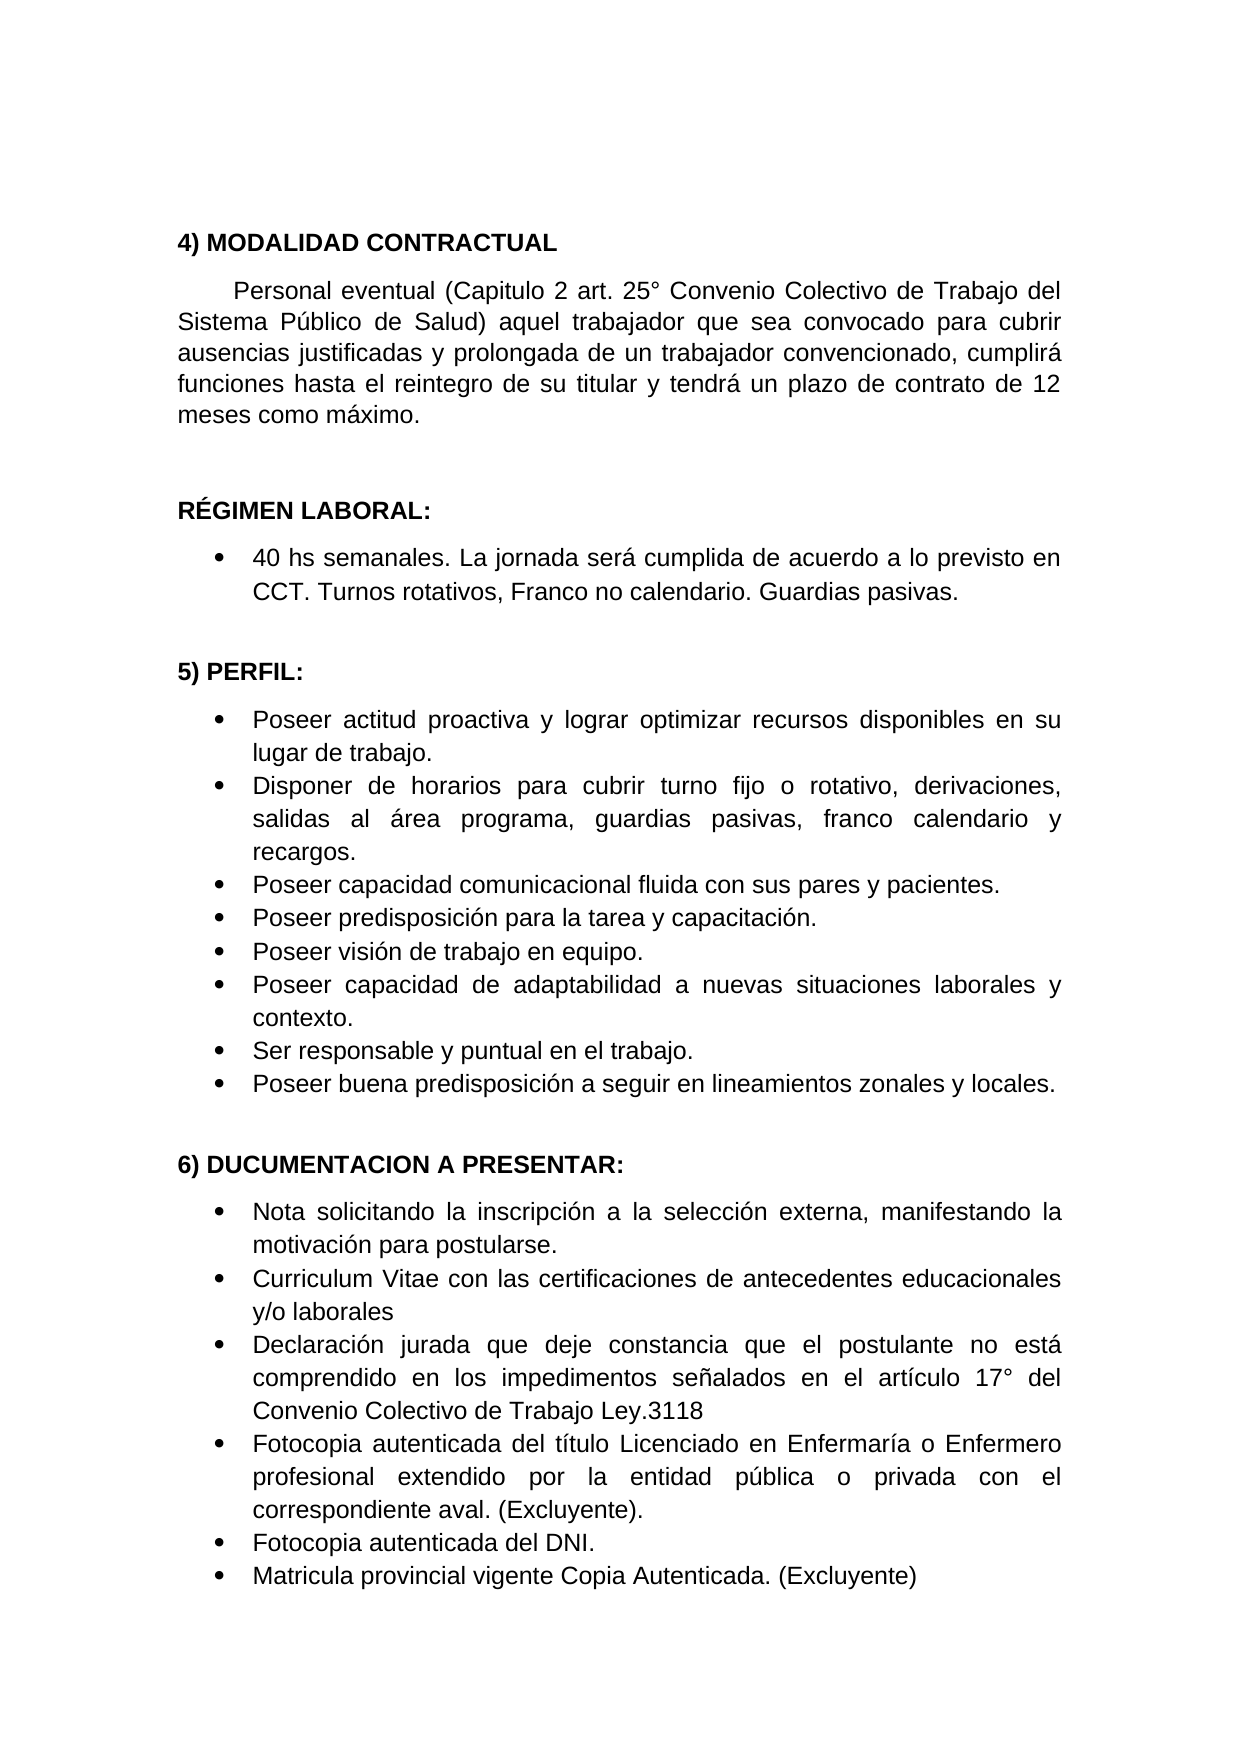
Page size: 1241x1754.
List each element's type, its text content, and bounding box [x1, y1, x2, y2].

list Ser responsable y puntual en el trabajo. [215, 1036, 1063, 1064]
text 6) DUCUMENTACION A PRESENTAR: [177, 1150, 1063, 1178]
list Declaración jurada que deje constancia que el postulante no está comprendido en los impedimentos señalados en el artículo 17° del Convenio Colectivo de Trabajo Ley.3118 [215, 1330, 1063, 1424]
list Poseer capacidad de adaptabilidad a nuevas situaciones laborales y contexto. [215, 969, 1063, 1031]
list Poseer visión de trabajo en equipo. [215, 936, 1063, 965]
list Matricula provincial vigente Copia Autenticada. (Excluyente) [215, 1561, 1063, 1590]
list Poseer buena predisposición a seguir en lineamientos zonales y locales. [215, 1069, 1063, 1098]
list Fotocopia autenticada del título Licenciado en Enfermaría o Enfermero profesional extendido por la entidad pública o privada con el correspondiente aval. (Excluyente). [215, 1429, 1063, 1524]
list Poseer capacidad comunicacional fluida con sus pares y pacientes. [215, 870, 1063, 899]
list Fotocopia autenticada del DNI. [215, 1528, 1063, 1557]
text 5) PERFIL: [177, 657, 1063, 686]
list 40 hs semanales. La jornada será cumplida de acuerdo a lo previsto en CCT. Turnos rotativos, Franco no calendario. Guardias pasivas. [215, 543, 1063, 605]
list Disponer de horarios para cubrir turno fijo o rotativo, derivaciones, salidas al área programa, guardias pasivas, franco calendario y recargos. [215, 771, 1063, 866]
list Poseer actitud proactiva y lograr optimizar recursos disponibles en su lugar de trabajo. [215, 705, 1063, 767]
list Poseer predisposición para la tarea y capacitación. [215, 903, 1063, 932]
text RÉGIMEN LABORAL: [177, 496, 1063, 524]
text 4) MODALIDAD CONTRACTUAL [177, 228, 1063, 257]
list Nota solicitando la inscripción a la selección externa, manifestando la motivación para postularse. [215, 1197, 1063, 1259]
text Personal eventual (Capitulo 2 art. 25° Convenio Colectivo de Trabajo del Sistema Público de Salud) aquel trabajador que sea convocado para cubrir ausencias justificadas y prolongada de un trabajador convencionado, cumplirá funciones hasta el reintegro de su titular y tendrá un plazo de contrato de 12 meses como máximo. [177, 276, 1063, 429]
list Curriculum Vitae con las certificaciones de antecedentes educacionales y/o laborales [215, 1263, 1063, 1325]
